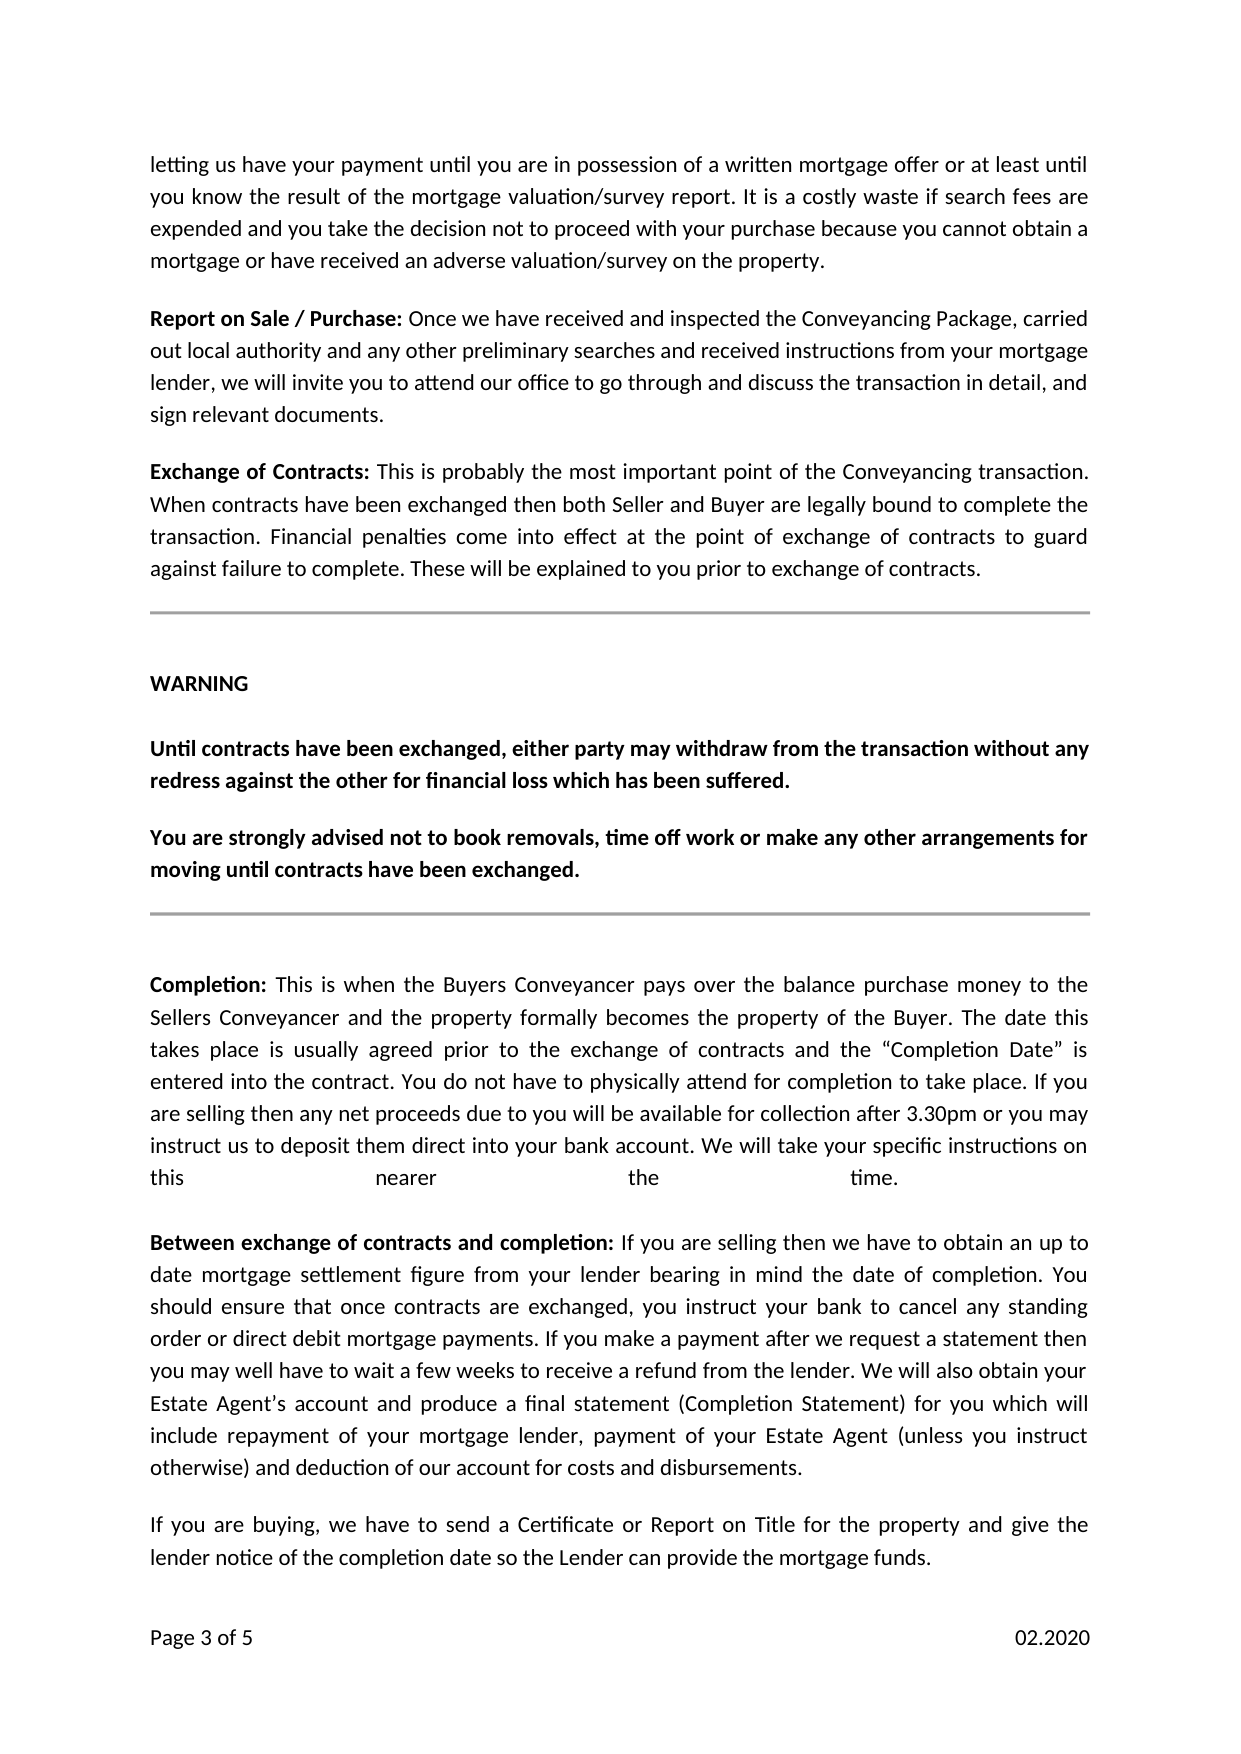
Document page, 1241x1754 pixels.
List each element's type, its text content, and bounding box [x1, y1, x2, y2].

text You are strongly advised not to book removals, time off work or make any other arrangements for moving until contracts have been exchanged. [150, 823, 1090, 883]
text Exchange of Contracts: This is probably the most important point of the Conveyancing transaction. When contracts have been exchanged then both Seller and Buyer are legally bound to complete the transaction. Financial penalties come into effect at the point of exchange of contracts to guard against failure to complete. These will be explained to you prior to exchange of contracts. [150, 457, 1090, 582]
text If you are buying, we have to send a Certificate or Report on Title for the property and give the lender notice of the completion date so the Lender can provide the mortgage funds. [150, 1510, 1090, 1571]
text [150, 150, 1090, 274]
text Report on Sale / Purchase: Once we have received and inspected the Conveyancing Package, carried out local authority and any other preliminary searches and received instructions from your mortgage lender, we will invite you to attend our office to go through and discuss the transaction in detail, and sign relevant documents. [150, 304, 1090, 428]
text WARNING Until contracts have been exchanged, either party may withdraw from the transaction without any redress against the other for financial loss which has been suffered. [150, 669, 1090, 794]
text Completion: This is when the Buyers Conveyancer pays over the balance purchase money to the Sellers Conveyancer and the property formally becomes the property of the Buyer. The date this takes place is usually agreed prior to the exchange of contracts and the “Completion Date” is entered into the contract. You do not have to physically attend for completion to take place. If you are selling then any net proceeds due to you will be available for collection after 3.30pm or you may instruct us to deposit them direct into your bank account. We will take your specific instructions on this nearer the time. Between exchange of contracts and completion: If you are selling then we have to obtain an up to date mortgage settlement figure from your lender bearing in mind the date of completion. You should ensure that once contracts are exchanged, you instruct your bank to cancel any standing order or direct debit mortgage payments. If you make a payment after we request a statement then you may well have to wait a few weeks to receive a refund from the lender. We will also obtain your Estate Agent’s account and produce a final statement (Completion Statement) for you which will include repayment of your mortgage lender, payment of your Estate Agent (unless you instruct otherwise) and deduction of our account for costs and disbursements. [150, 970, 1090, 1481]
